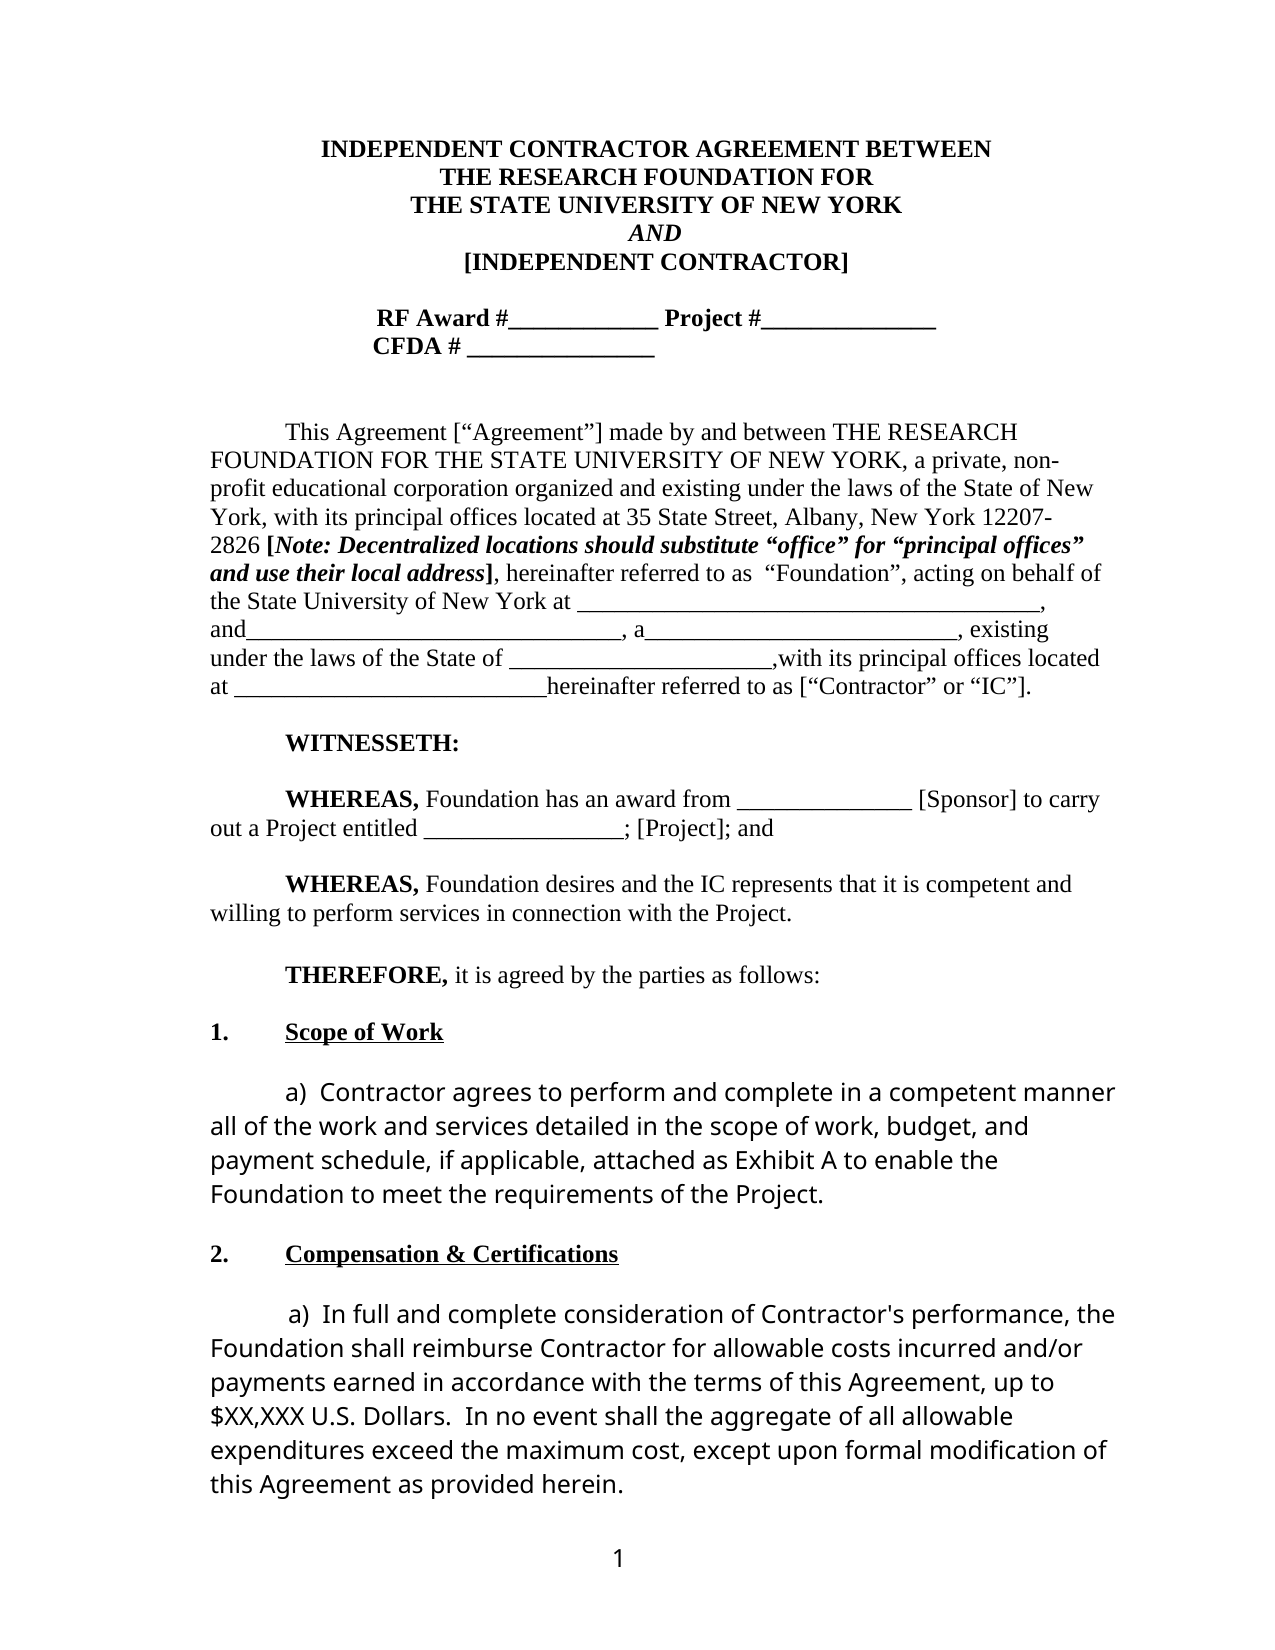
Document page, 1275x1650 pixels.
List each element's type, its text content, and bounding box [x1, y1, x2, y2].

text CFDA # _______________ [210, 332, 1102, 360]
text AND [210, 219, 1102, 247]
text WITNESSETH: [210, 728, 1102, 757]
text a) In full and complete consideration of Contractor's performance, the Foundation shall reimburse Contractor for allowable costs incurred and/or payments earned in accordance with the terms of this Agreement, up to $XX,XXX U.S. Dollars. In no event shall the aggregate of all allowable expenditures exceed the maximum cost, except upon formal modification of this Agreement as provided herein. [210, 1296, 1140, 1501]
text THE RESEARCH FOUNDATION FOR [210, 163, 1102, 191]
text This Agreement [“Agreement”] made by and between THE RESEARCH FOUNDATION FOR THE STATE UNIVERSITY OF NEW YORK, a private, non-profit educational corporation organized and existing under the laws of the State of New York, with its principal offices located at 35 State Street, Albany, New York 12207-2826 [Note: Decentralized locations should substitute “office” for “principal offices” and use their local address], hereinafter referred to as “Foundation”, acting on behalf of the State University of New York at _____________________________________, and______________________________, a_________________________, existing under the laws of the State of _____________________,with its principal offices located at _________________________hereinafter referred to as [“Contractor” or “IC”]. [210, 417, 1102, 700]
text 1. Scope of Work [210, 1018, 1102, 1046]
text RF Award #____________ Project #______________ [210, 304, 1102, 332]
text 2. Compensation & Certifications [210, 1239, 1102, 1268]
text INDEPENDENT CONTRACTOR AGREEMENT BETWEEN [210, 135, 1102, 163]
text THEREFORE, it is agreed by the parties as follows: [210, 961, 1102, 989]
text WHEREAS, Foundation desires and the IC represents that it is competent and willing to perform services in connection with the Project. [210, 870, 1102, 927]
text [INDEPENDENT CONTRACTOR] [210, 247, 1102, 276]
text THE STATE UNIVERSITY OF NEW YORK [210, 191, 1102, 219]
text WHEREAS, Foundation has an award from ______________ [Sponsor] to carry out a Project entitled ________________; [Project]; and [210, 785, 1102, 842]
text a) Contractor agrees to perform and complete in a competent manner all of the work and services detailed in the scope of work, budget, and payment schedule, if applicable, attached as Exhibit A to enable the Foundation to meet the requirements of the Project. [135, 1074, 1140, 1211]
